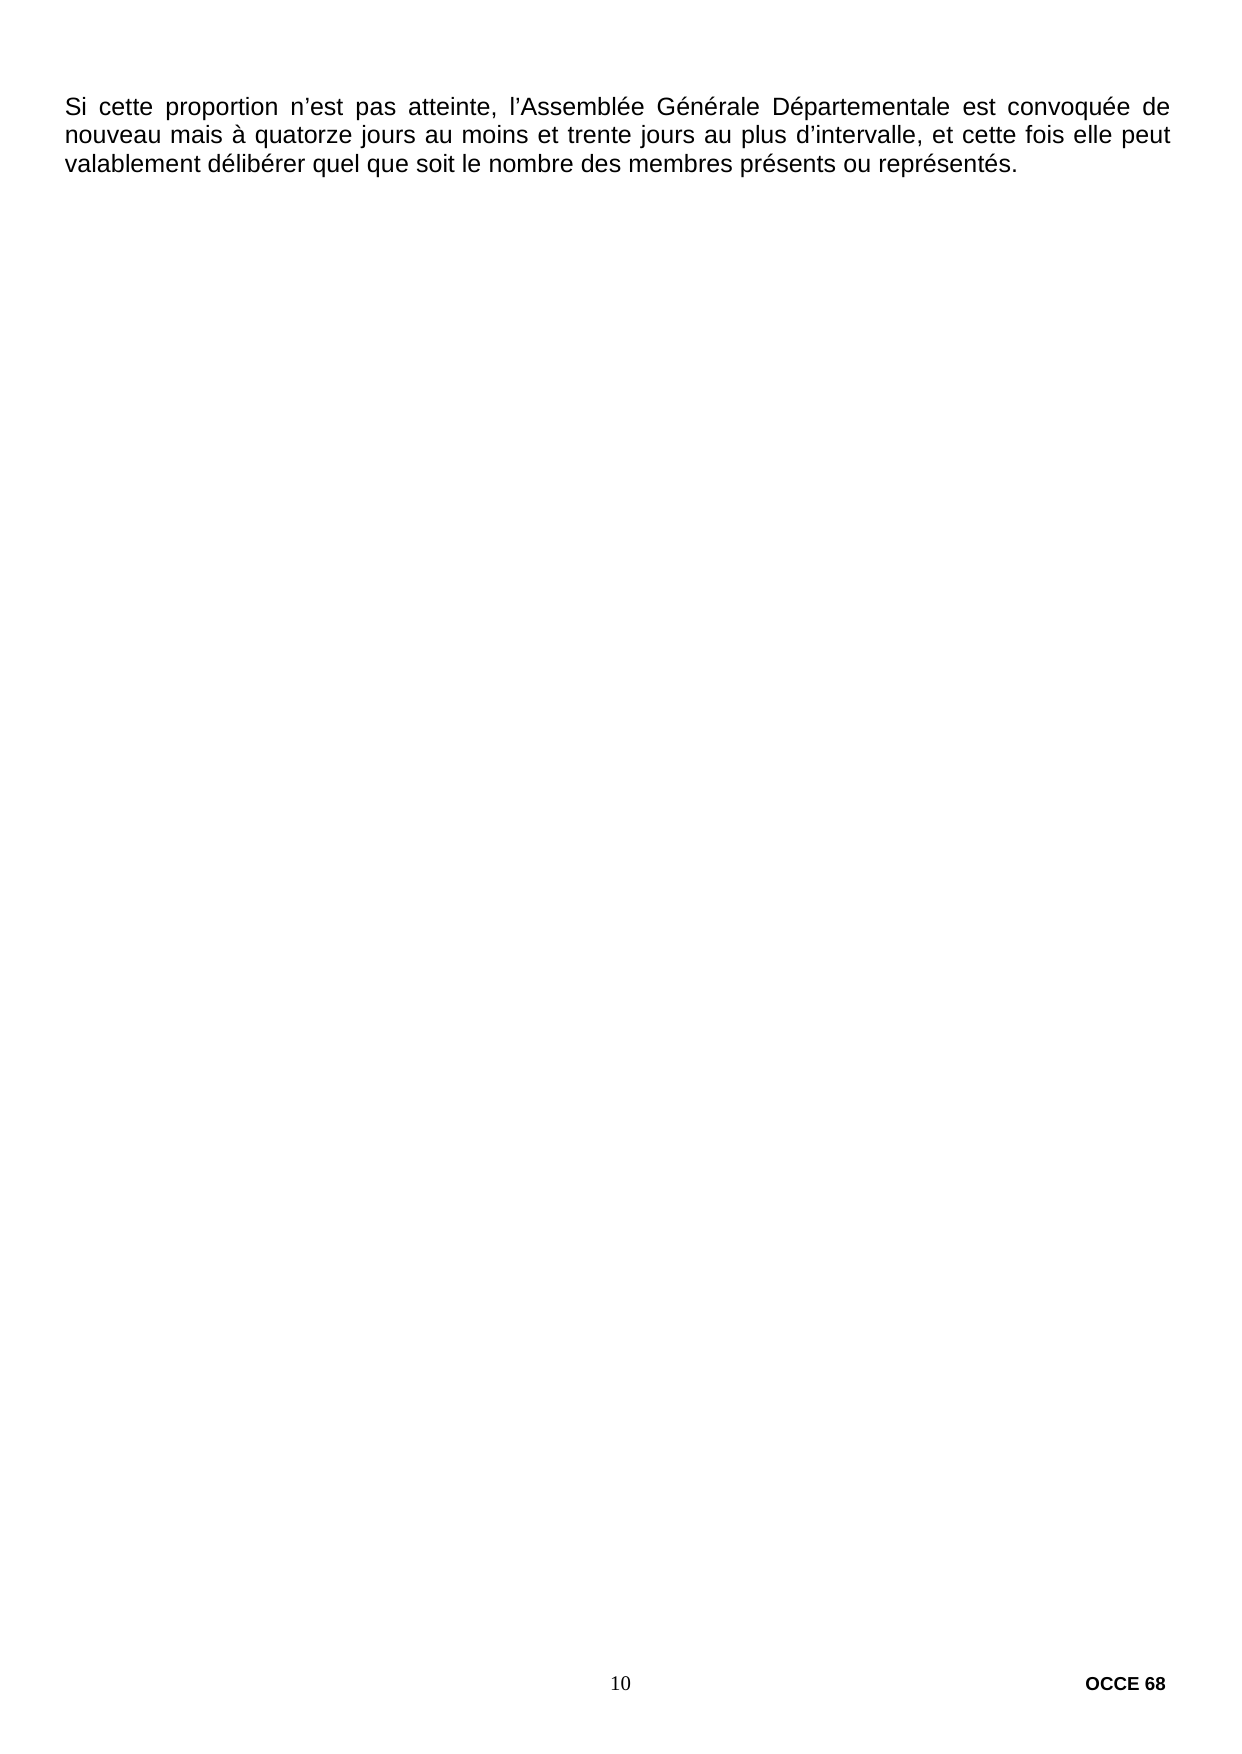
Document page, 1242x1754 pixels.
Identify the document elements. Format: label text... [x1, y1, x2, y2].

text Si cette proportion n’est pas atteinte, l’Assemblée Générale Départementale est convoquée de nouveau mais à quatorze jours au moins et trente jours au plus d’intervalle, et cette fois elle peut valablement délibérer quel que soit le nombre des membres présents ou représentés. [64, 92, 1170, 178]
